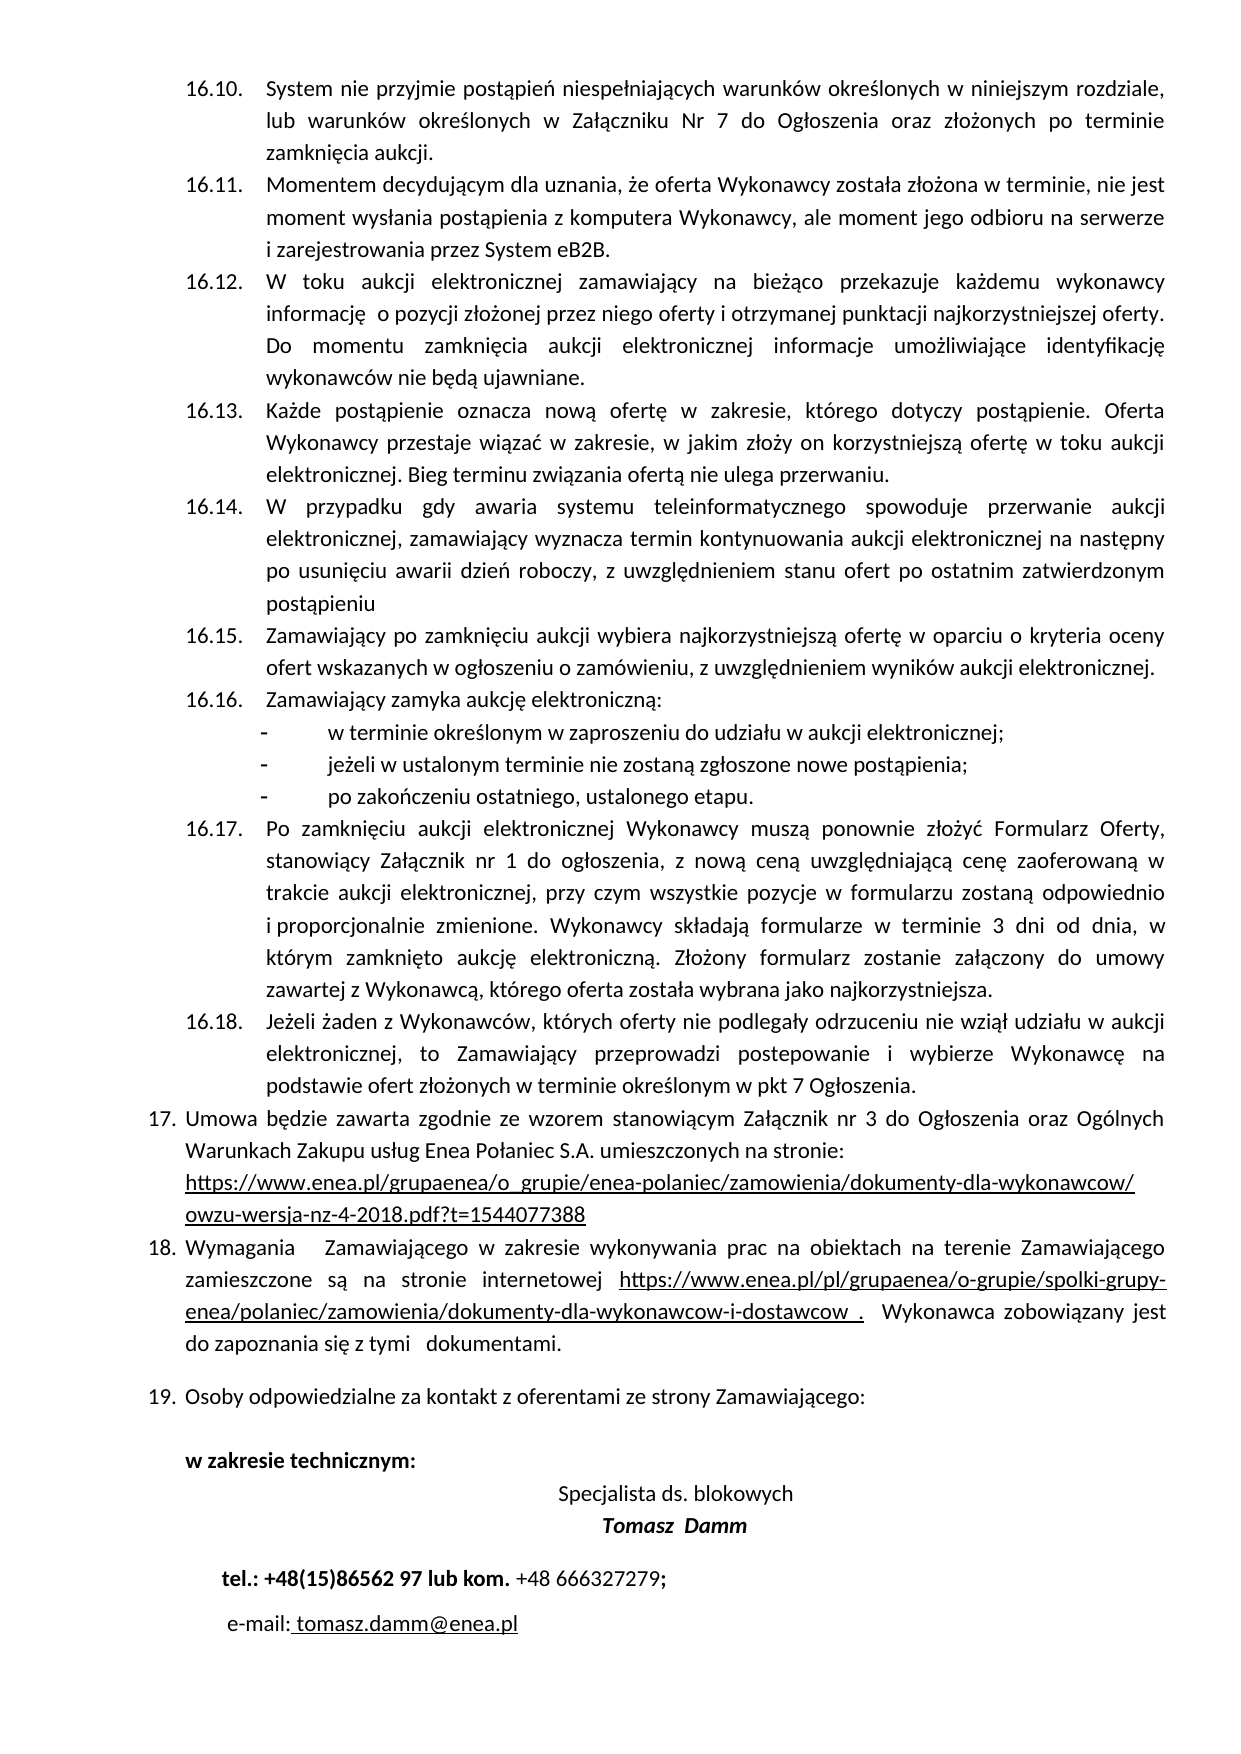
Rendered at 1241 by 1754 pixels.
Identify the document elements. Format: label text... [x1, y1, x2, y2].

list Wymagania Zamawiającego w zakresie wykonywania prac na obiektach na terenie Zamawiającego zamieszczone są na stronie internetowej https://www.enea.pl/pl/grupaenea/o-grupie/spolki-grupy-enea/polaniec/zamowienia/dokumenty-dla-wykonawcow-i-dostawcow . Wykonawca zobowiązany jest do zapoznania się z tymi dokumentami. [148, 1233, 1167, 1357]
list w terminie określonym w zaproszeniu do udziału w aukcji elektronicznej; [260, 718, 1167, 746]
list Osoby odpowiedzialne za kontakt z oferentami ze strony Zamawiającego: [148, 1382, 1167, 1410]
list Jeżeli żaden z Wykonawców, których oferty nie podlegały odrzuceniu nie wziął udziału w aukcji elektronicznej, to Zamawiający przeprowadzi postepowanie i wybierze Wykonawcę na podstawie ofert złożonych w terminie określonym w pkt 7 Ogłoszenia. [185, 1007, 1167, 1100]
list jeżeli w ustalonym terminie nie zostaną zgłoszone nowe postąpienia; [260, 750, 1167, 778]
list System nie przyjmie postąpień niespełniających warunków określonych w niniejszym rozdziale, lub warunków określonych w Załączniku Nr 7 do Ogłoszenia oraz złożonych po terminie zamknięcia aukcji. [185, 74, 1167, 166]
text tel.: +48(15)86562 97 lub kom. +48 666327279; [222, 1564, 1167, 1592]
list W toku aukcji elektronicznej zamawiający na bieżąco przekazuje każdemu wykonawcy informację o pozycji złożonej przez niego oferty i otrzymanej punktacji najkorzystniejszej oferty. Do momentu zamknięcia aukcji elektronicznej informacje umożliwiające identyfikację wykonawców nie będą ujawniane. [185, 267, 1167, 392]
text https://www.enea.pl/grupaenea/o_grupie/enea-polaniec/zamowienia/dokumenty-dla-wykonawcow/owzu-wersja-nz-4-2018.pdf?t=1544077388 [185, 1168, 1167, 1228]
list po zakończeniu ostatniego, ustalonego etapu. [260, 782, 1167, 810]
list W przypadku gdy awaria systemu teleinformatycznego spowoduje przerwanie aukcji elektronicznej, zamawiający wyznacza termin kontynuowania aukcji elektronicznej na następny po usunięciu awarii dzień roboczy, z uwzględnieniem stanu ofert po ostatnim zatwierdzonym postąpieniu [185, 492, 1167, 617]
text e-mail: tomasz.damm@enea.pl [222, 1609, 1167, 1637]
list Umowa będzie zawarta zgodnie ze wzorem stanowiącym Załącznik nr 3 do Ogłoszenia oraz Ogólnych Warunkach Zakupu usług Enea Połaniec S.A. umieszczonych na stronie: [148, 1104, 1167, 1164]
list Momentem decydującym dla uznania, że oferta Wykonawcy została złożona w terminie, nie jest moment wysłania postąpienia z komputera Wykonawcy, ale moment jego odbioru na serwerze i zarejestrowania przez System eB2B. [185, 170, 1167, 263]
list Specjalista ds. blokowych [185, 1479, 1167, 1507]
list Zamawiający zamyka aukcję elektroniczną: [185, 685, 1167, 713]
list Po zamknięciu aukcji elektronicznej Wykonawcy muszą ponownie złożyć Formularz Oferty, stanowiący Załącznik nr 1 do ogłoszenia, z nową ceną uwzględniającą cenę zaoferowaną w trakcie aukcji elektronicznej, przy czym wszystkie pozycje w formularzu zostaną odpowiednio i proporcjonalnie zmienione. Wykonawcy składają formularze w terminie 3 dni od dnia, w którym zamknięto aukcję elektroniczną. Złożony formularz zostanie załączony do umowy zawartej z Wykonawcą, którego oferta została wybrana jako najkorzystniejsza. [185, 814, 1167, 1003]
list Każde postąpienie oznacza nową ofertę w zakresie, którego dotyczy postąpienie. Oferta Wykonawcy przestaje wiązać w zakresie, w jakim złoży on korzystniejszą ofertę w toku aukcji elektronicznej. Bieg terminu związania ofertą nie ulega przerwaniu. [185, 396, 1167, 488]
list Tomasz Damm [185, 1511, 1167, 1539]
list w zakresie technicznym: [185, 1447, 1167, 1474]
list Zamawiający po zamknięciu aukcji wybiera najkorzystniejszą ofertę w oparciu o kryteria oceny ofert wskazanych w ogłoszeniu o zamówieniu, z uwzględnieniem wyników aukcji elektronicznej. [185, 621, 1167, 681]
